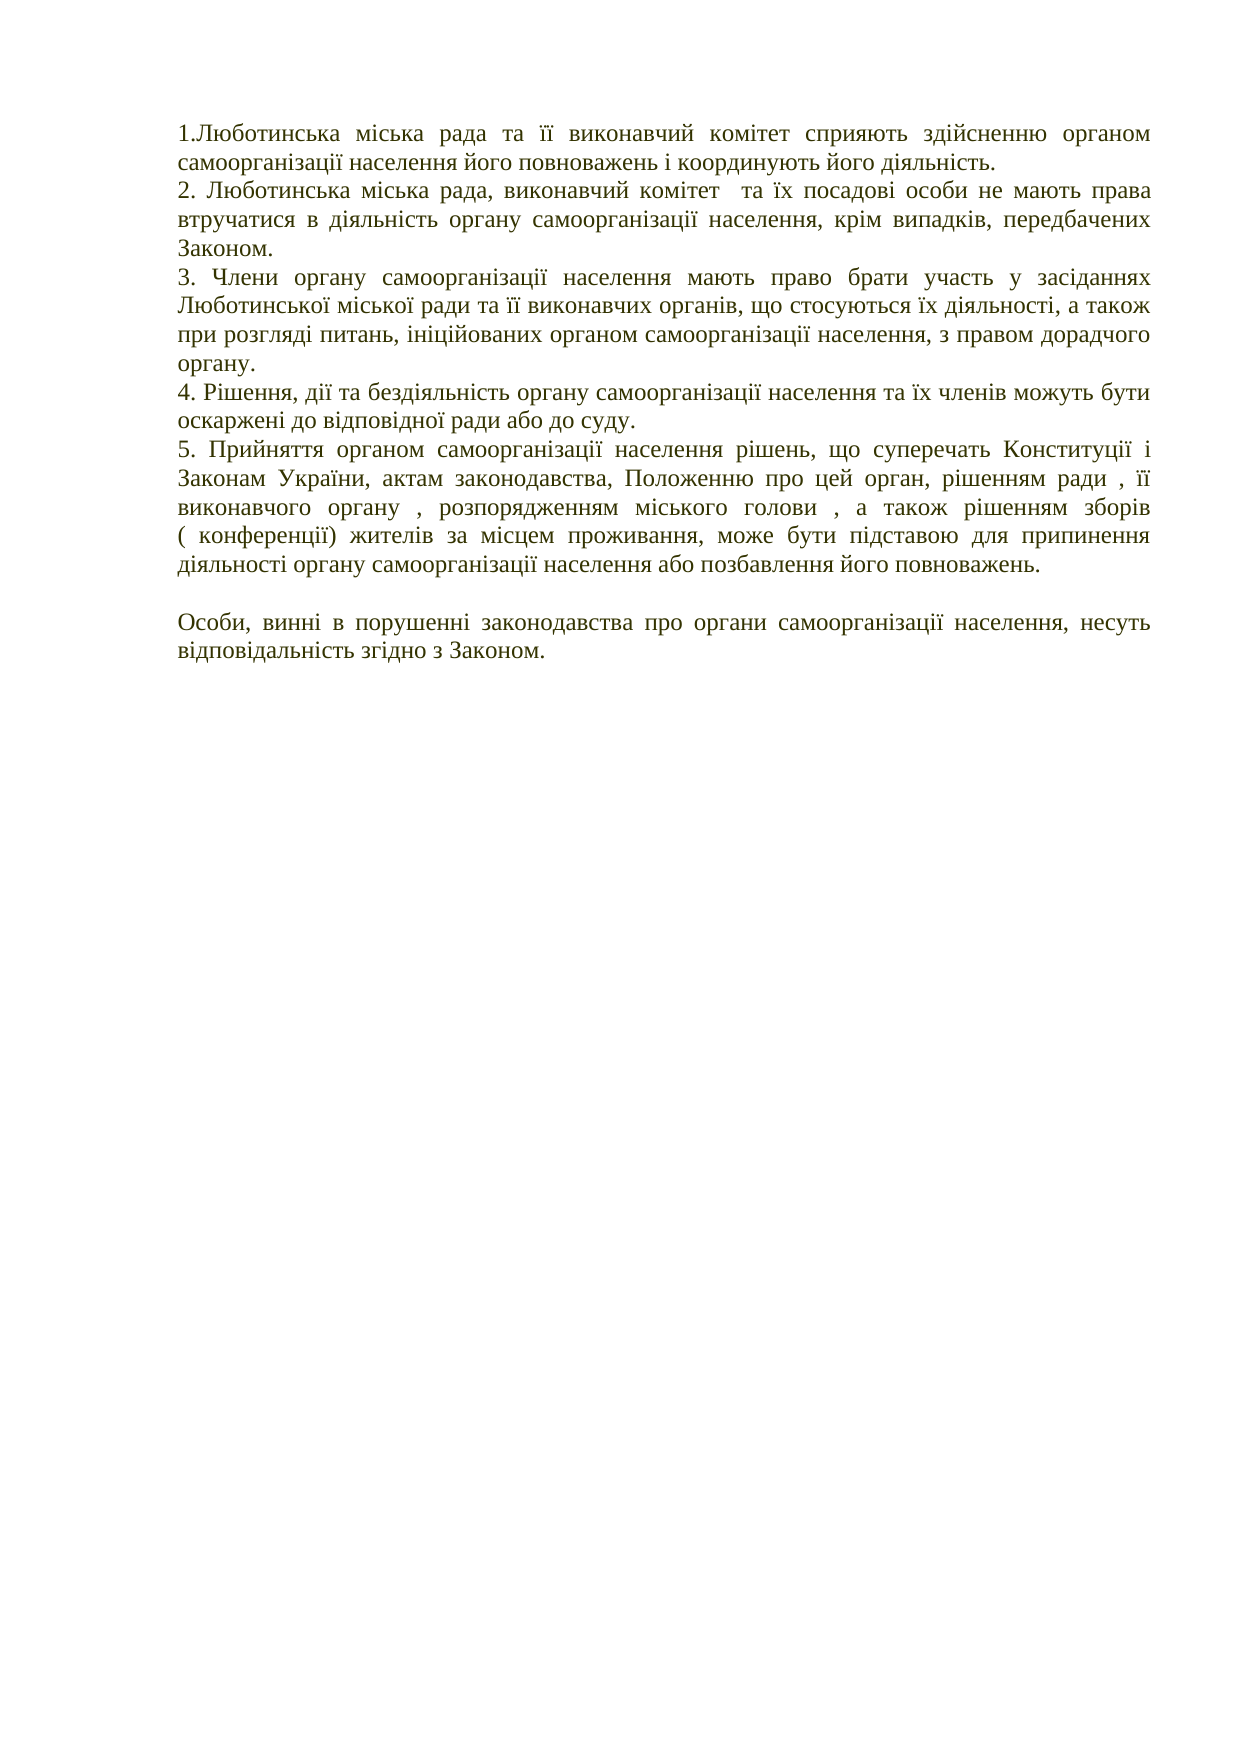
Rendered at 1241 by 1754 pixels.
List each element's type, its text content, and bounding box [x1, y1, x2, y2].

text 5. Прийняття органом самоорганізації населення рішень, що суперечать Конституції і Законам України, актам законодавства, Положенню про цей орган, рішенням ради , її виконавчого органу , розпорядженням міського голови , а також рішенням зборів ( конференції) жителів за місцем проживання, може бути підставою для припинення діяльності органу самоорганізації населення або позбавлення його повноважень. [177, 434, 1152, 578]
text 1.Люботинська міська рада та її виконавчий комітет сприяють здійсненню органом самоорганізації населення його повноважень і координують його діяльність. [177, 118, 1152, 176]
text 4. Рішення, дії та бездіяльність органу самоорганізації населення та їх членів можуть бути оскаржені до відповідної ради або до суду. [177, 377, 1152, 434]
text 2. Люботинська міська рада, виконавчий комітет та їх посадові особи не мають права втручатися в діяльність органу самоорганізації населення, крім випадків, передбачених Законом. [177, 176, 1152, 262]
text Особи, винні в порушенні законодавства про органи самоорганізації населення, несуть відповідальність згідно з Законом. [177, 607, 1152, 664]
text 3. Члени органу самоорганізації населення мають право брати участь у засіданнях Люботинської міської ради та її виконавчих органів, що стосуються їх діяльності, а також при розгляді питань, ініційованих органом самоорганізації населення, з правом дорадчого органу. [177, 262, 1152, 377]
